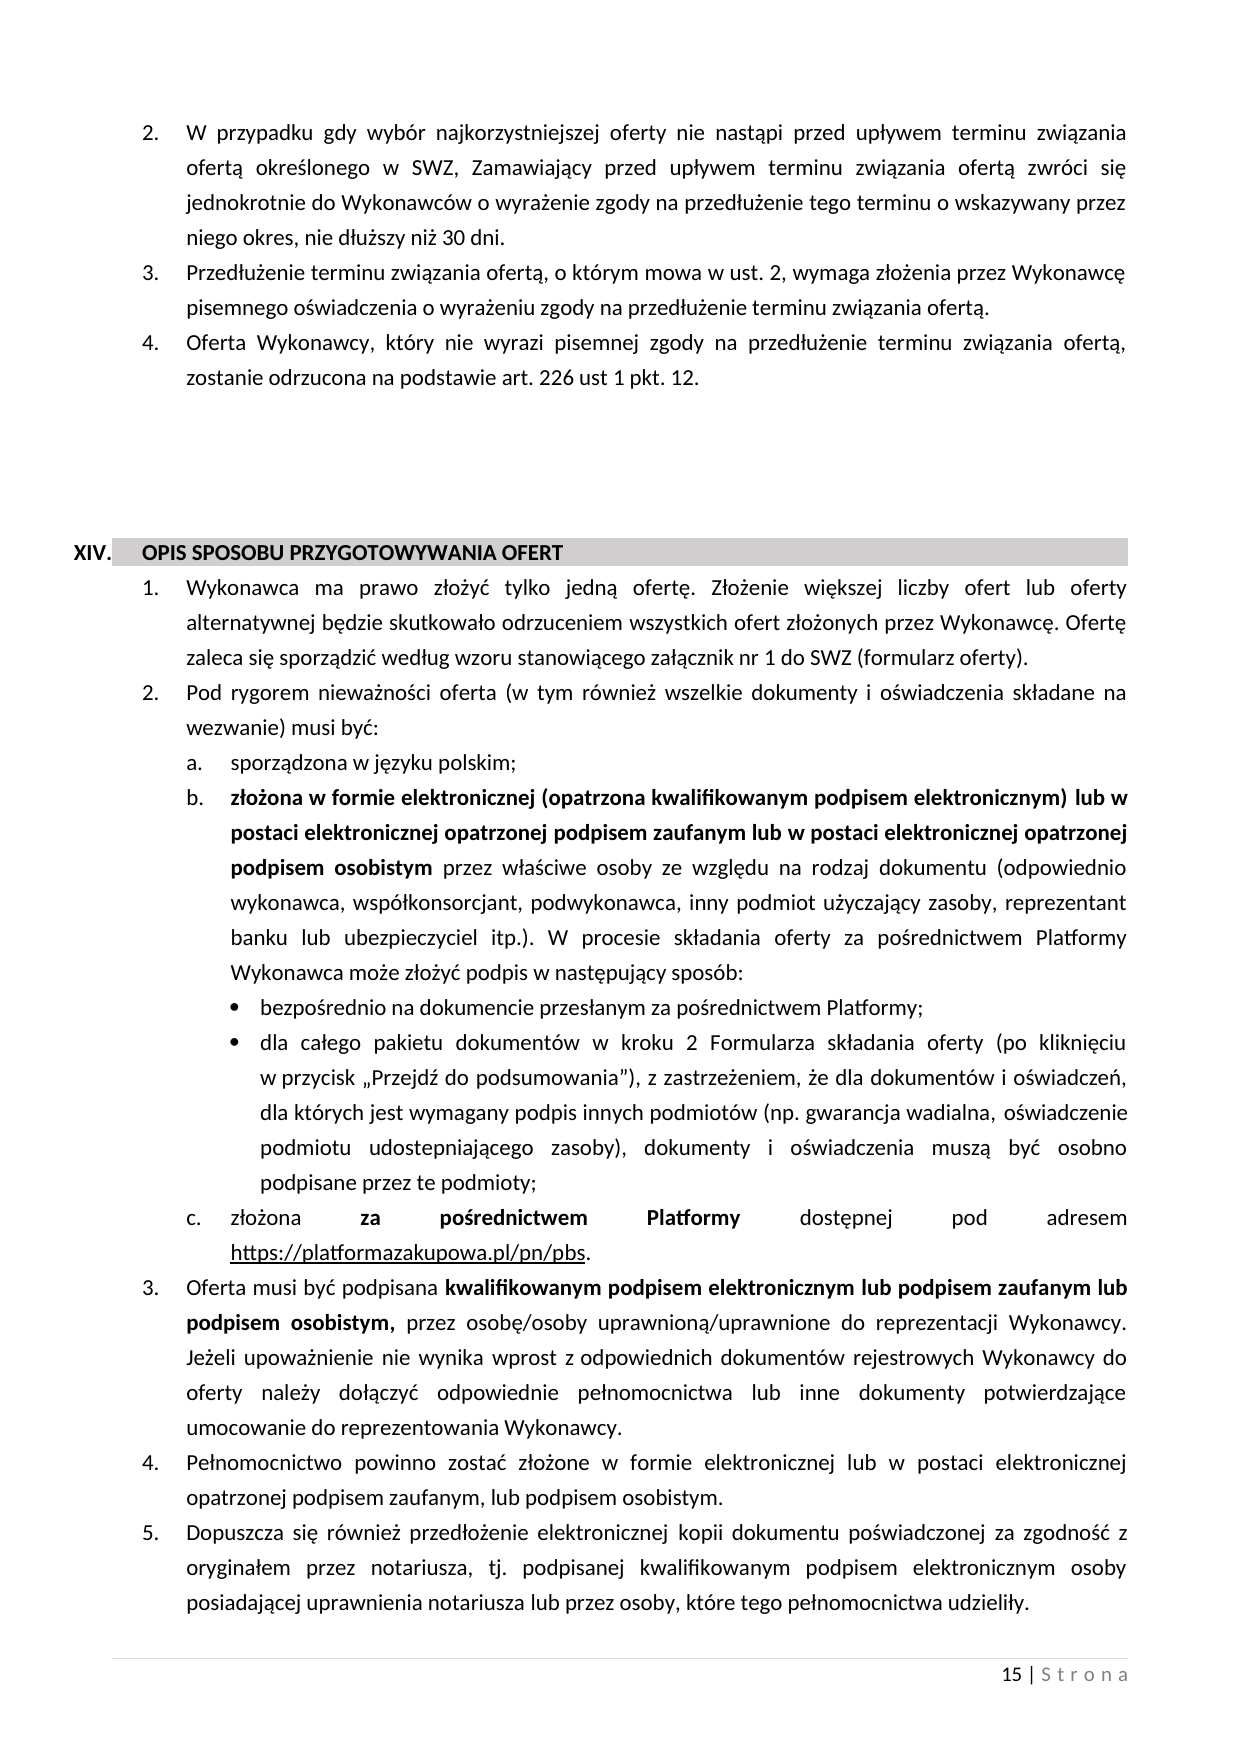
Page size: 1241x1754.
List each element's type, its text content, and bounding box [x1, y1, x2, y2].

list W przypadku gdy wybór najkorzystniejszej oferty nie nastąpi przed upływem terminu związania ofertą określonego w SWZ, Zamawiający przed upływem terminu związania ofertą zwróci się jednokrotnie do Wykonawców o wyrażenie zgody na przedłużenie tego terminu o wskazywany przez niego okres, nie dłuższy niż 30 dni. [142, 118, 1128, 251]
list Wykonawca ma prawo złożyć tylko jedną ofertę. Złożenie większej liczby ofert lub oferty alternatywnej będzie skutkowało odrzuceniem wszystkich ofert złożonych przez Wykonawcę. Ofertę zaleca się sporządzić według wzoru stanowiącego załącznik nr 1 do SWZ (formularz oferty). [142, 573, 1128, 671]
list bezpośrednio na dokumencie przesłanym za pośrednictwem Platformy; [230, 993, 1128, 1021]
list dla całego pakietu dokumentów w kroku 2 Formularza składania oferty (po kliknięciu w przycisk „Przejdź do podsumowania”), z zastrzeżeniem, że dla dokumentów i oświadczeń, dla których jest wymagany podpis innych podmiotów (np. gwarancja wadialna, oświadczenie podmiotu udostepniającego zasoby), dokumenty i oświadczenia muszą być osobno podpisane przez te podmioty; [230, 1028, 1128, 1196]
list Dopuszcza się również przedłożenie elektronicznej kopii dokumentu poświadczonej za zgodność z oryginałem przez notariusza, tj. podpisanej kwalifikowanym podpisem elektronicznym osoby posiadającej uprawnienia notariusza lub przez osoby, które tego pełnomocnictwa udzieliły. [142, 1518, 1128, 1616]
list złożona za pośrednictwem Platformy dostępnej pod adresem https://platformazakupowa.pl/pn/pbs. [186, 1203, 1128, 1266]
list Pełnomocnictwo powinno zostać złożone w formie elektronicznej lub w postaci elektronicznej opatrzonej podpisem zaufanym, lub podpisem osobistym. [142, 1448, 1128, 1511]
list Oferta musi być podpisana kwalifikowanym podpisem elektronicznym lub podpisem zaufanym lub podpisem osobistym, przez osobę/osoby uprawnioną/uprawnione do reprezentacji Wykonawcy. Jeżeli upoważnienie nie wynika wprost z odpowiednich dokumentów rejestrowych Wykonawcy do oferty należy dołączyć odpowiednie pełnomocnictwa lub inne dokumenty potwierdzające umocowanie do reprezentowania Wykonawcy. [142, 1273, 1128, 1441]
list złożona w formie elektronicznej (opatrzona kwalifikowanym podpisem elektronicznym) lub w postaci elektronicznej opatrzonej podpisem zaufanym lub w postaci elektronicznej opatrzonej podpisem osobistym przez właściwe osoby ze względu na rodzaj dokumentu (odpowiednio wykonawca, współkonsorcjant, podwykonawca, inny podmiot użyczający zasoby, reprezentant banku lub ubezpieczyciel itp.). W procesie składania oferty za pośrednictwem Platformy Wykonawca może złożyć podpis w następujący sposób: [186, 783, 1128, 986]
list Oferta Wykonawcy, który nie wyrazi pisemnej zgody na przedłużenie terminu związania ofertą, zostanie odrzucona na podstawie art. 226 ust 1 pkt. 12. [142, 328, 1128, 391]
list sporządzona w języku polskim; [186, 748, 1128, 776]
list OPIS SPOSOBU PRZYGOTOWYWANIA OFERT [112, 538, 1128, 566]
list Pod rygorem nieważności oferta (w tym również wszelkie dokumenty i oświadczenia składane na wezwanie) musi być: [142, 678, 1128, 741]
list Przedłużenie terminu związania ofertą, o którym mowa w ust. 2, wymaga złożenia przez Wykonawcę pisemnego oświadczenia o wyrażeniu zgody na przedłużenie terminu związania ofertą. [142, 258, 1128, 321]
